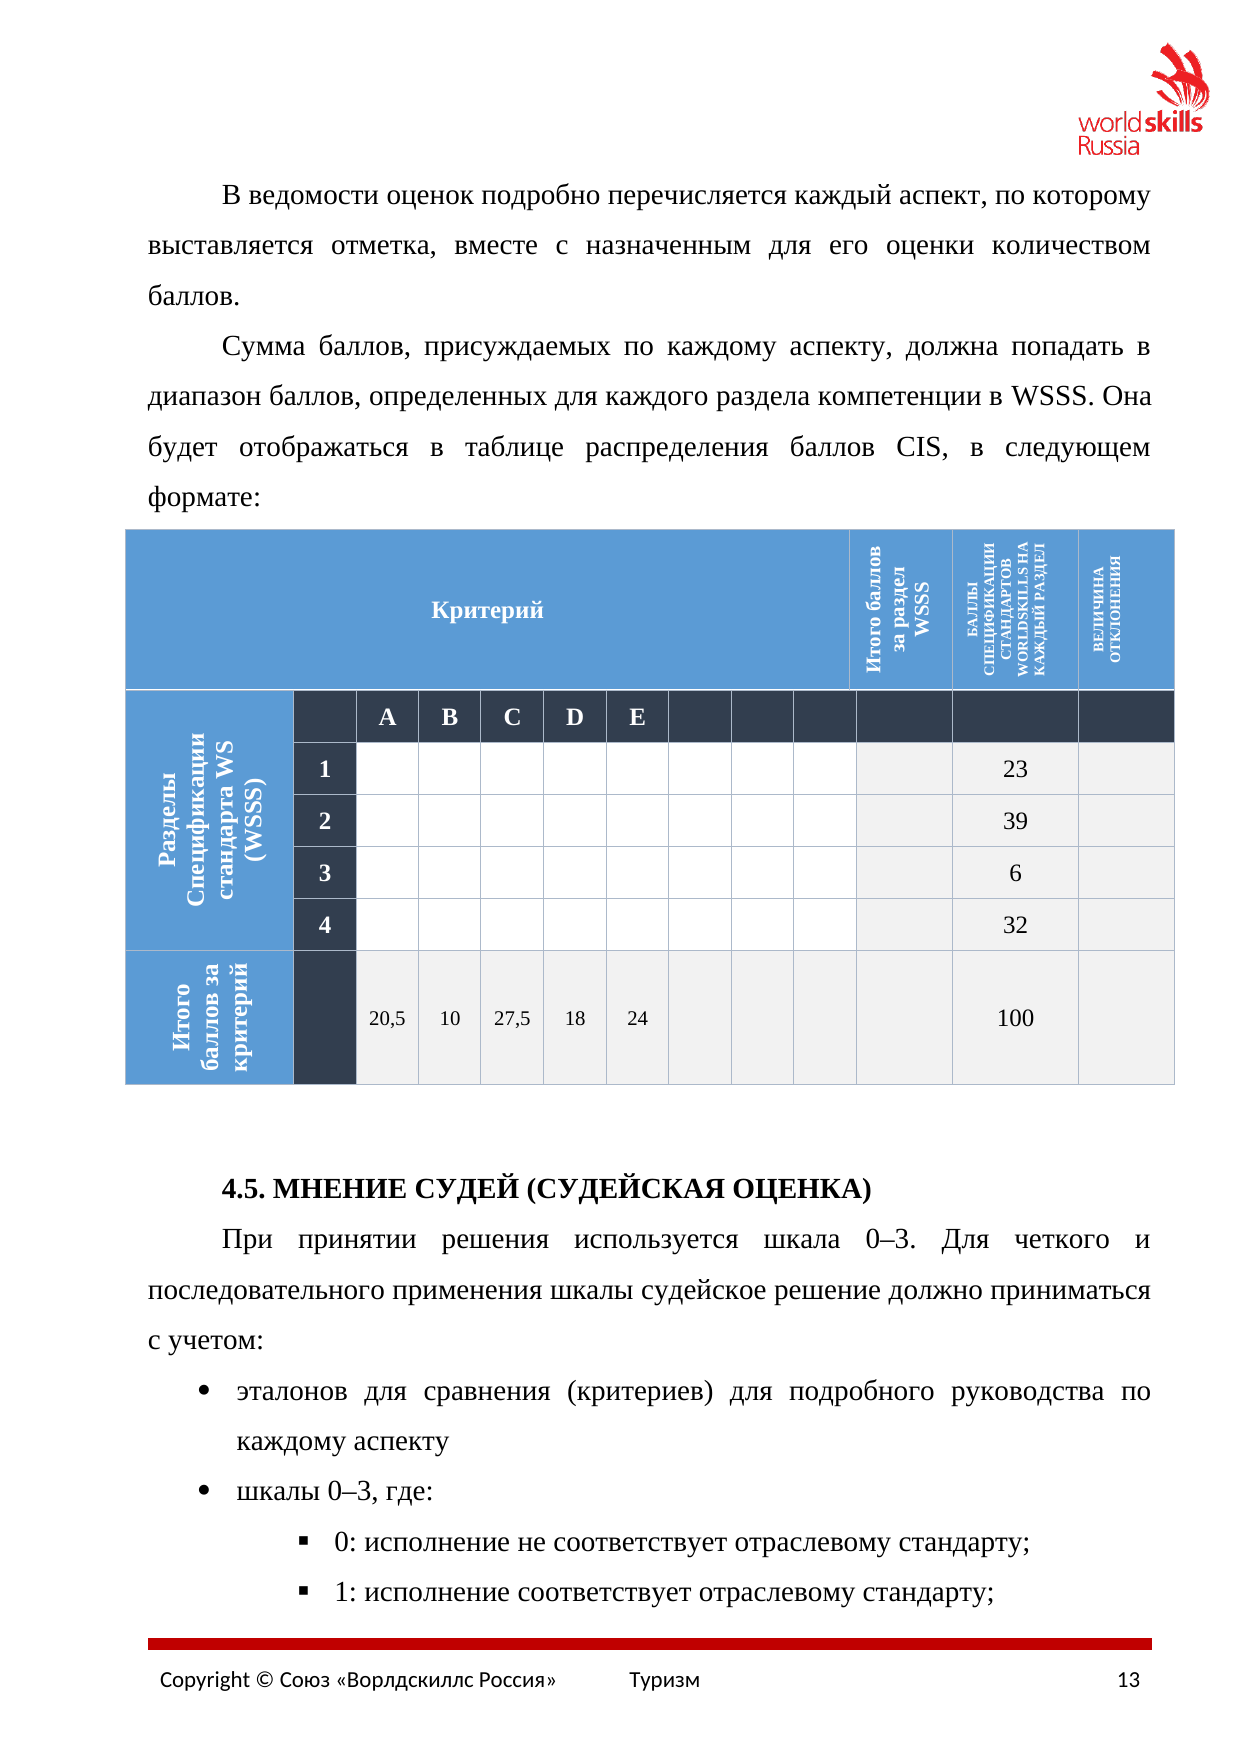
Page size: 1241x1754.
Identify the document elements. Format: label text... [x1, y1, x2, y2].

table_cell D [544, 691, 606, 742]
table_cell Итого баллов за критерий [126, 951, 293, 1084]
table_cell [794, 691, 856, 742]
table_cell 20,5 [357, 951, 418, 1084]
table_cell [732, 951, 793, 1084]
table_cell [544, 743, 606, 794]
list 0: исполнение не соответствует отраслевому стандарту; [297, 1524, 1152, 1557]
table_cell [607, 743, 668, 794]
table_cell [732, 847, 793, 898]
table_cell [357, 795, 418, 846]
table_cell [669, 795, 731, 846]
table_cell [357, 847, 418, 898]
table_cell [857, 743, 952, 794]
table_cell [794, 743, 856, 794]
table_cell 2 [294, 795, 356, 846]
table_cell [481, 743, 543, 794]
table_cell [953, 691, 1078, 742]
table_cell [544, 847, 606, 898]
table_cell 23 [953, 743, 1078, 794]
table_cell [419, 847, 480, 898]
table_cell 39 [953, 795, 1078, 846]
table_cell B [419, 691, 480, 742]
table_cell [669, 691, 731, 742]
table_cell [607, 847, 668, 898]
table_cell 100 [953, 951, 1078, 1084]
table_cell [732, 743, 793, 794]
table_cell [1079, 795, 1174, 846]
table_cell [669, 847, 731, 898]
table_cell [481, 847, 543, 898]
table_header ВЕЛИЧИНА ОТКЛОНЕНИЯ [1079, 530, 1174, 689]
table_cell [669, 743, 731, 794]
table_cell [732, 899, 793, 950]
table_cell [794, 951, 856, 1084]
table_cell [732, 691, 793, 742]
table_cell [357, 743, 418, 794]
table_cell [857, 847, 952, 898]
table_cell [794, 795, 856, 846]
table_cell E [607, 691, 668, 742]
text Сумма баллов, присуждаемых по каждому аспекту, должна попадать в диапазон баллов, определенных для каждого раздела компетенции в WSSS. Она будет отображаться в таблице распределения баллов CIS, в следующем формате: [148, 328, 1152, 512]
table_cell [1079, 951, 1174, 1084]
table_cell [357, 899, 418, 950]
table_cell [857, 899, 952, 950]
table_cell A [357, 691, 418, 742]
table_cell [419, 899, 480, 950]
table_cell 1 [294, 743, 356, 794]
table_cell 32 [953, 899, 1078, 950]
list 1: исполнение соответствует отраслевому стандарту; [297, 1574, 1152, 1608]
table_cell [1079, 743, 1174, 794]
table_cell [794, 847, 856, 898]
table_cell 18 [544, 951, 606, 1084]
table_cell [669, 899, 731, 950]
table_cell 6 [953, 847, 1078, 898]
table_cell [294, 691, 356, 742]
text При принятии решения используется шкала 0–3. Для четкого и последовательного применения шкалы судейское решение должно приниматься с учетом: [148, 1222, 1152, 1356]
table_cell [419, 795, 480, 846]
table_cell [607, 899, 668, 950]
table_cell [857, 795, 952, 846]
table_cell [1079, 847, 1174, 898]
table_cell [544, 899, 606, 950]
table_cell 24 [607, 951, 668, 1084]
table_cell 4 [294, 899, 356, 950]
table_cell [732, 795, 793, 846]
list эталонов для сравнения (критериев) для подробного руководства по каждому аспекту [199, 1373, 1152, 1457]
table_cell [794, 899, 856, 950]
table_cell [481, 899, 543, 950]
table_cell [419, 743, 480, 794]
table_cell Разделы Спецификации стандарта WS (WSSS) [126, 691, 293, 950]
list шкалы 0–3, где: [199, 1473, 1152, 1507]
table_cell 27,5 [481, 951, 543, 1084]
table_cell 3 [294, 847, 356, 898]
table_cell [857, 691, 952, 742]
picture [1078, 42, 1235, 155]
table_cell [294, 951, 356, 1084]
table_header Критерий [126, 530, 849, 689]
table_header БАЛЛЫ СПЕЦИФИКАЦИИ СТАНДАРТОВ WORLDSKILLS НА КАЖДЫЙ РАЗДЕЛ [953, 530, 1078, 689]
table_cell 10 [419, 951, 480, 1084]
table_cell [544, 795, 606, 846]
table_cell [857, 951, 952, 1084]
table_cell [669, 951, 731, 1084]
table_cell [607, 795, 668, 846]
table_cell C [481, 691, 543, 742]
table_cell [1079, 899, 1174, 950]
table_cell [1079, 691, 1174, 742]
text 4.5. МНЕНИЕ СУДЕЙ (СУДЕЙСКАЯ ОЦЕНКА) [148, 1171, 1152, 1205]
table_header Итого баллов за раздел WSSS [850, 530, 952, 689]
text В ведомости оценок подробно перечисляется каждый аспект, по которому выставляется отметка, вместе с назначенным для его оценки количеством баллов. [148, 177, 1152, 311]
table_cell [481, 795, 543, 846]
